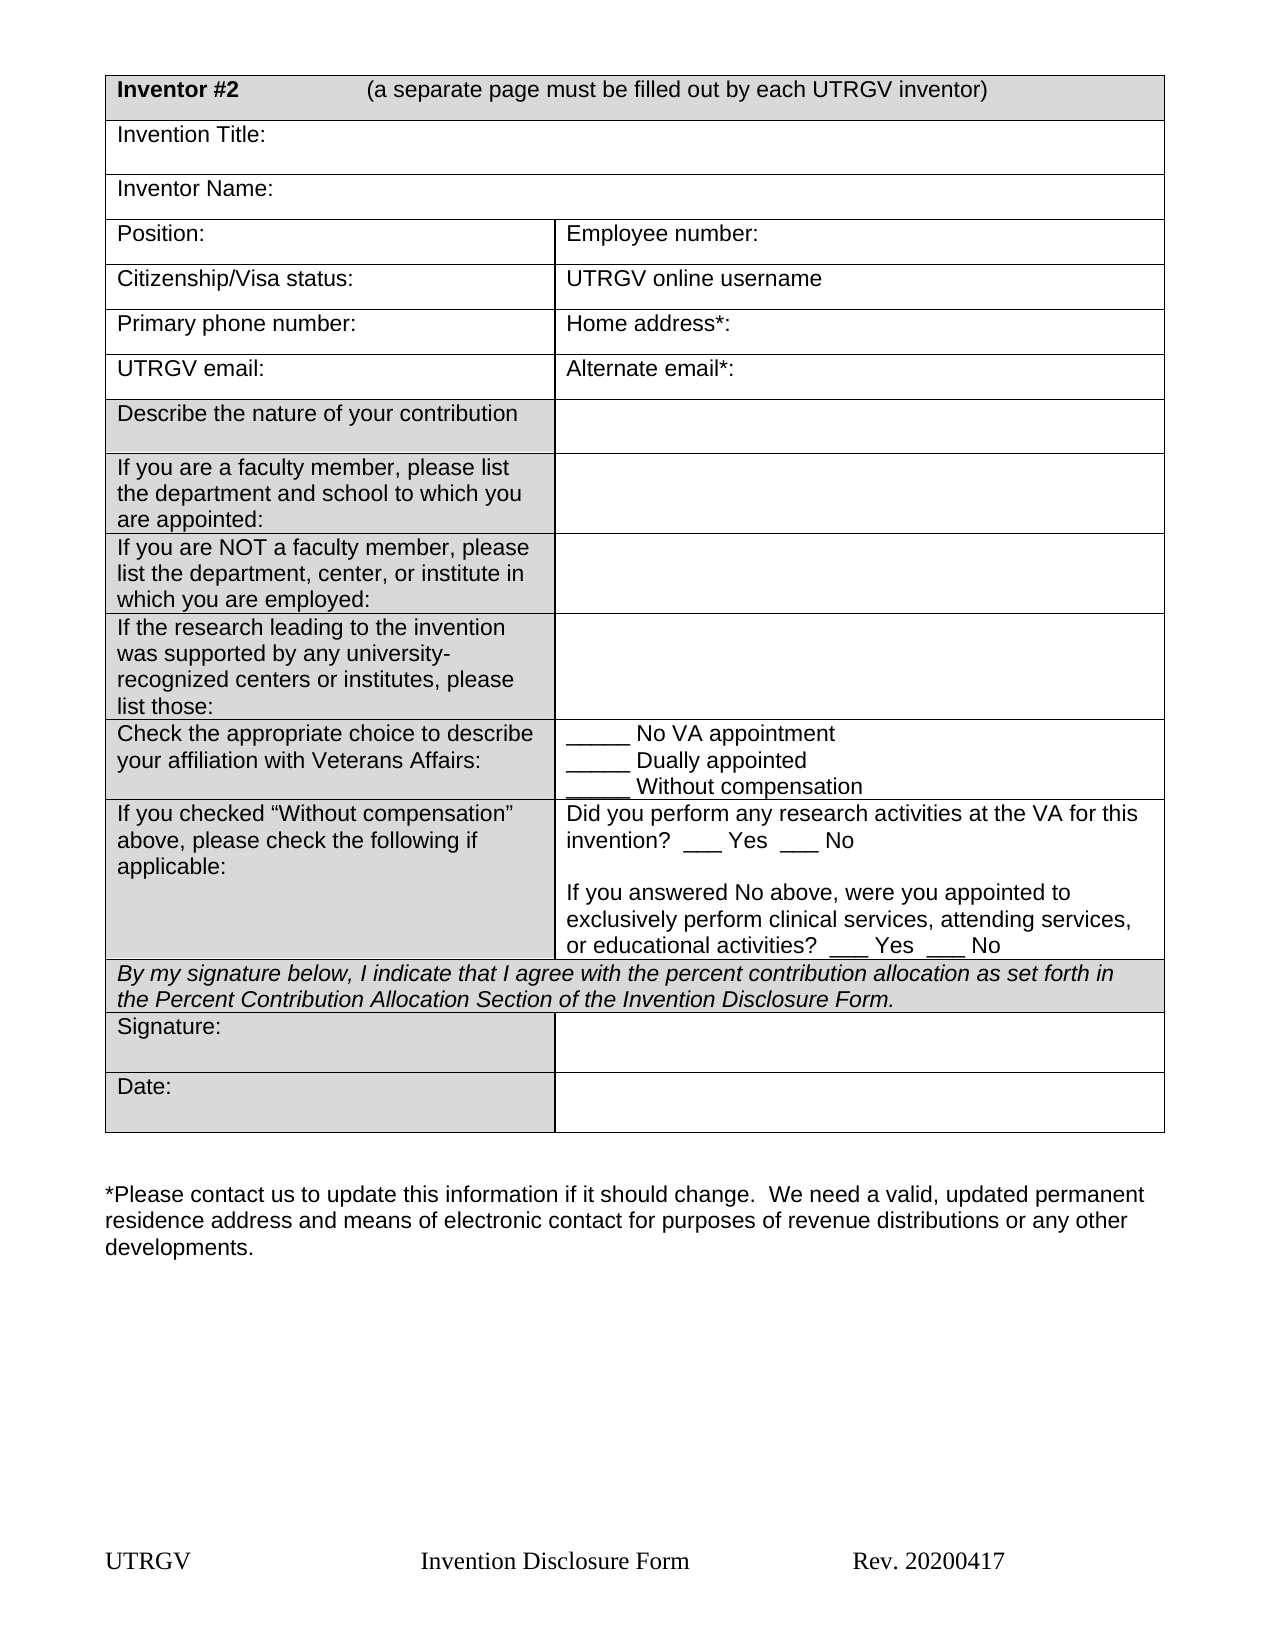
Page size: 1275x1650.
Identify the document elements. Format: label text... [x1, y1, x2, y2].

table_cell If you are NOT a faculty member, please list the department, center, or institute in which you are employed: [106, 534, 554, 613]
table_cell [556, 400, 1164, 452]
table_cell Describe the nature of your contribution [106, 400, 554, 452]
table_cell [556, 614, 1164, 719]
table_cell [556, 454, 1164, 533]
table_cell [556, 1013, 1164, 1072]
table_cell Date: [106, 1073, 554, 1132]
text *Please contact us to update this information if it should change. We need a valid, updated permanent residence address and means of electronic contact for purposes of revenue distributions or any other developments. [105, 1181, 1170, 1260]
table_cell Signature: [106, 1013, 554, 1072]
table_cell Position: [106, 220, 554, 264]
table_cell Inventor Name: [106, 175, 1164, 219]
table_cell UTRGV online username [556, 265, 1164, 309]
table_cell Did you perform any research activities at the VA for this invention? ___ Yes ___ No If you answered No above, were you appointed to exclusively perform clinical services, attending services, or educational activities? ___ Yes ___ No [556, 800, 1164, 958]
table_cell Alternate email*: [556, 355, 1164, 399]
table_cell UTRGV email: [106, 355, 554, 399]
table_cell Primary phone number: [106, 310, 554, 354]
table_cell Invention Title: [106, 121, 1164, 174]
table_cell [556, 1073, 1164, 1132]
table_cell Citizenship/Visa status: [106, 265, 554, 309]
table_header Inventor #2 (a separate page must be filled out by each UTRGV inventor) [106, 76, 1164, 120]
table_cell Home address*: [556, 310, 1164, 354]
table_cell Employee number: [556, 220, 1164, 264]
table_cell If you are a faculty member, please list the department and school to which you are appointed: [106, 454, 554, 533]
table_cell If you checked “Without compensation” above, please check the following if applicable: [106, 800, 554, 958]
table_cell If the research leading to the invention was supported by any university-recognized centers or institutes, please list those: [106, 614, 554, 719]
table_cell [556, 534, 1164, 613]
table_cell Check the appropriate choice to describe your affiliation with Veterans Affairs: [106, 720, 554, 799]
table_cell By my signature below, I indicate that I agree with the percent contribution allocation as set forth in the Percent Contribution Allocation Section of the Invention Disclosure Form. [106, 960, 1164, 1012]
table_cell _____ No VA appointment _____ Dually appointed _____ Without compensation [556, 720, 1164, 799]
